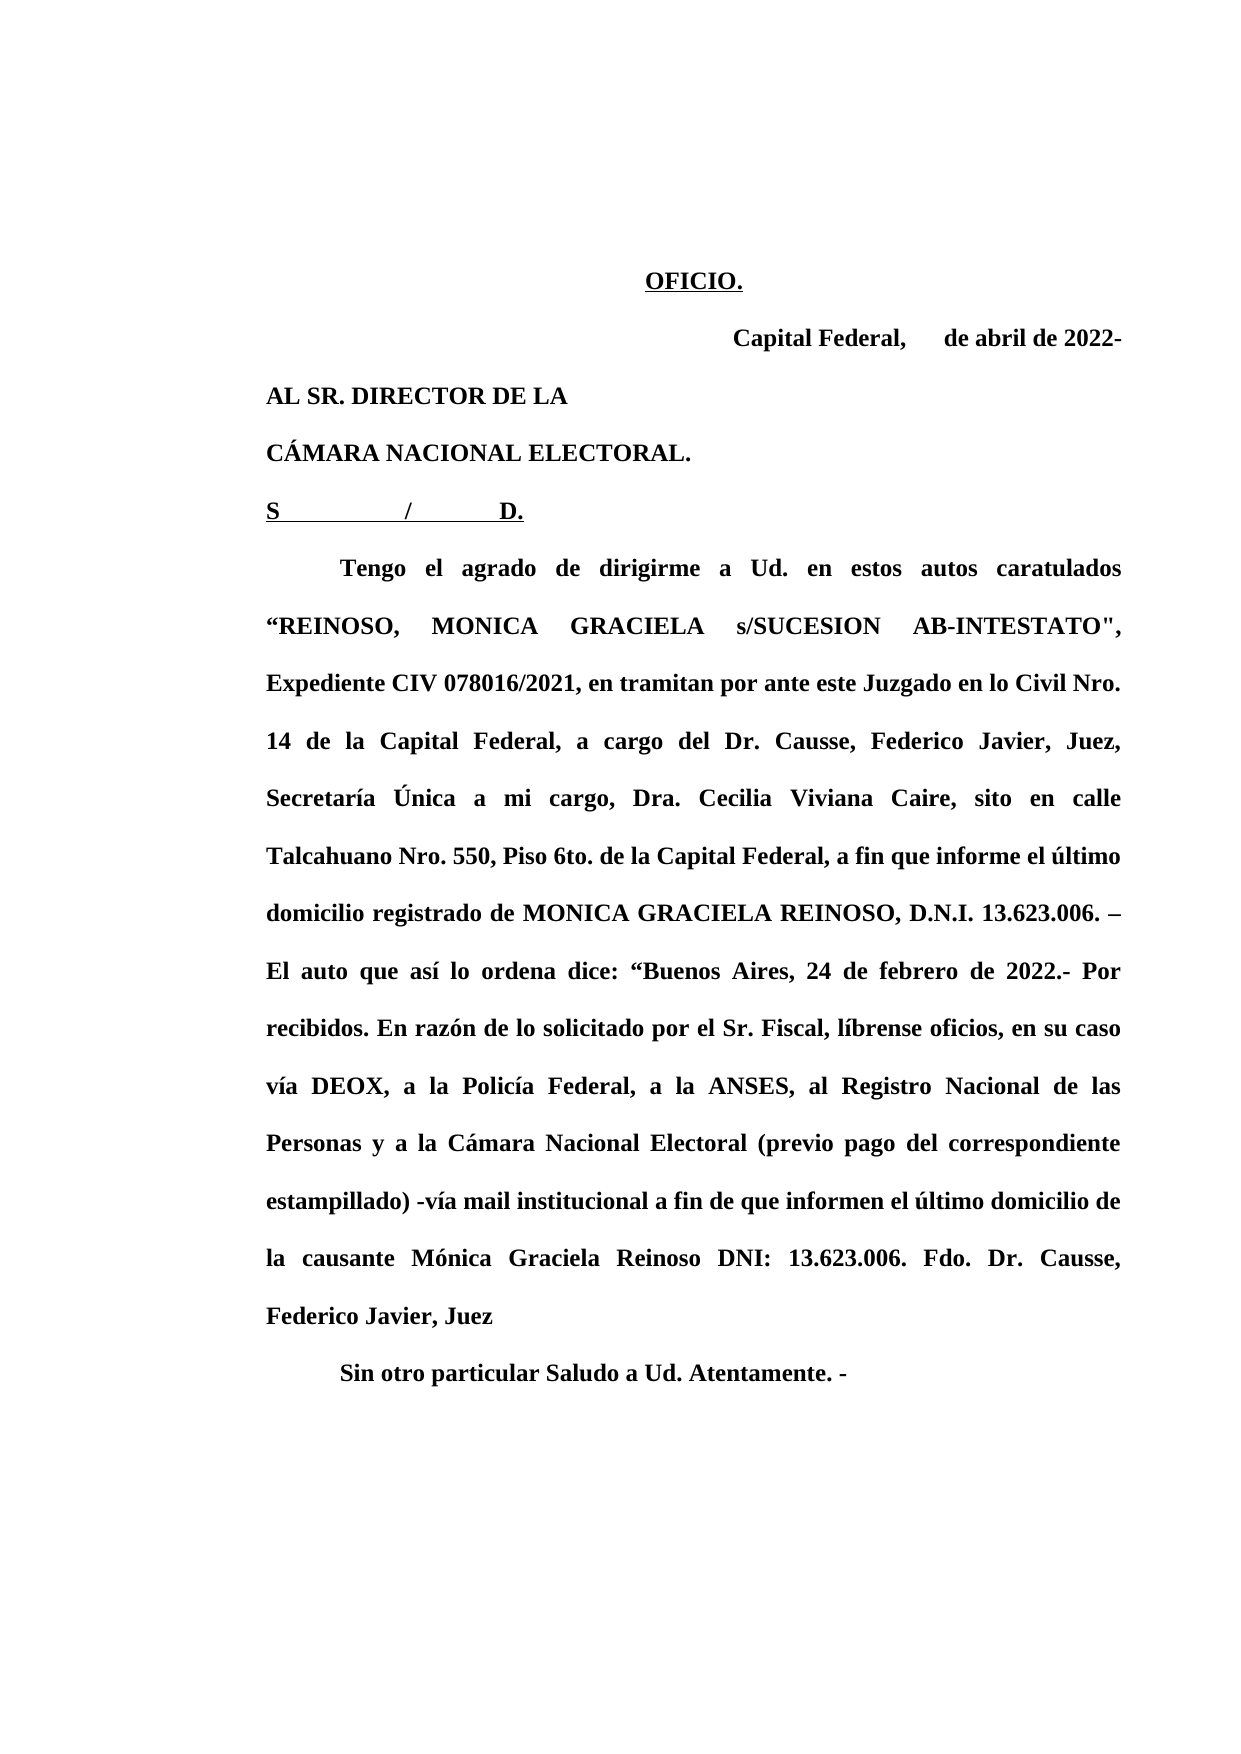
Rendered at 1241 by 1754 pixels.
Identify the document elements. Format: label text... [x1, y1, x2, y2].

text Tengo el agrado de dirigirme a Ud. en estos autos caratulados “REINOSO, MONICA GRACIELA s/SUCESION AB-INTESTATO", Expediente CIV 078016/2021, en tramitan por ante este Juzgado en lo Civil Nro. 14 de la Capital Federal, a cargo del Dr. Causse, Federico Javier, Juez, Secretaría Única a mi cargo, Dra. Cecilia Viviana Caire, sito en calle Talcahuano Nro. 550, Piso 6to. de la Capital Federal, a fin que informe el último domicilio registrado de MONICA GRACIELA REINOSO, D.N.I. 13.623.006. – El auto que así lo ordena dice: “Buenos Aires, 24 de febrero de 2022.- Por recibidos. En razón de lo solicitado por el Sr. Fiscal, líbrense oficios, en su caso vía DEOX, a la Policía Federal, a la ANSES, al Registro Nacional de las Personas y a la Cámara Nacional Electoral (previo pago del correspondiente estampillado) -vía mail institucional a fin de que informen el último domicilio de la causante Mónica Graciela Reinoso DNI: 13.623.006. Fdo. Dr. Causse, Federico Javier, Juez [266, 553, 1122, 1329]
text Capital Federal, de abril de 2022- [266, 323, 1122, 352]
text S / D. [266, 496, 1122, 524]
text Sin otro particular Saludo a Ud. Atentamente. - [266, 1358, 1122, 1387]
text OFICIO. [266, 266, 1122, 294]
text CÁMARA NACIONAL ELECTORAL. [266, 438, 1122, 467]
text AL SR. DIRECTOR DE LA [266, 381, 1122, 409]
